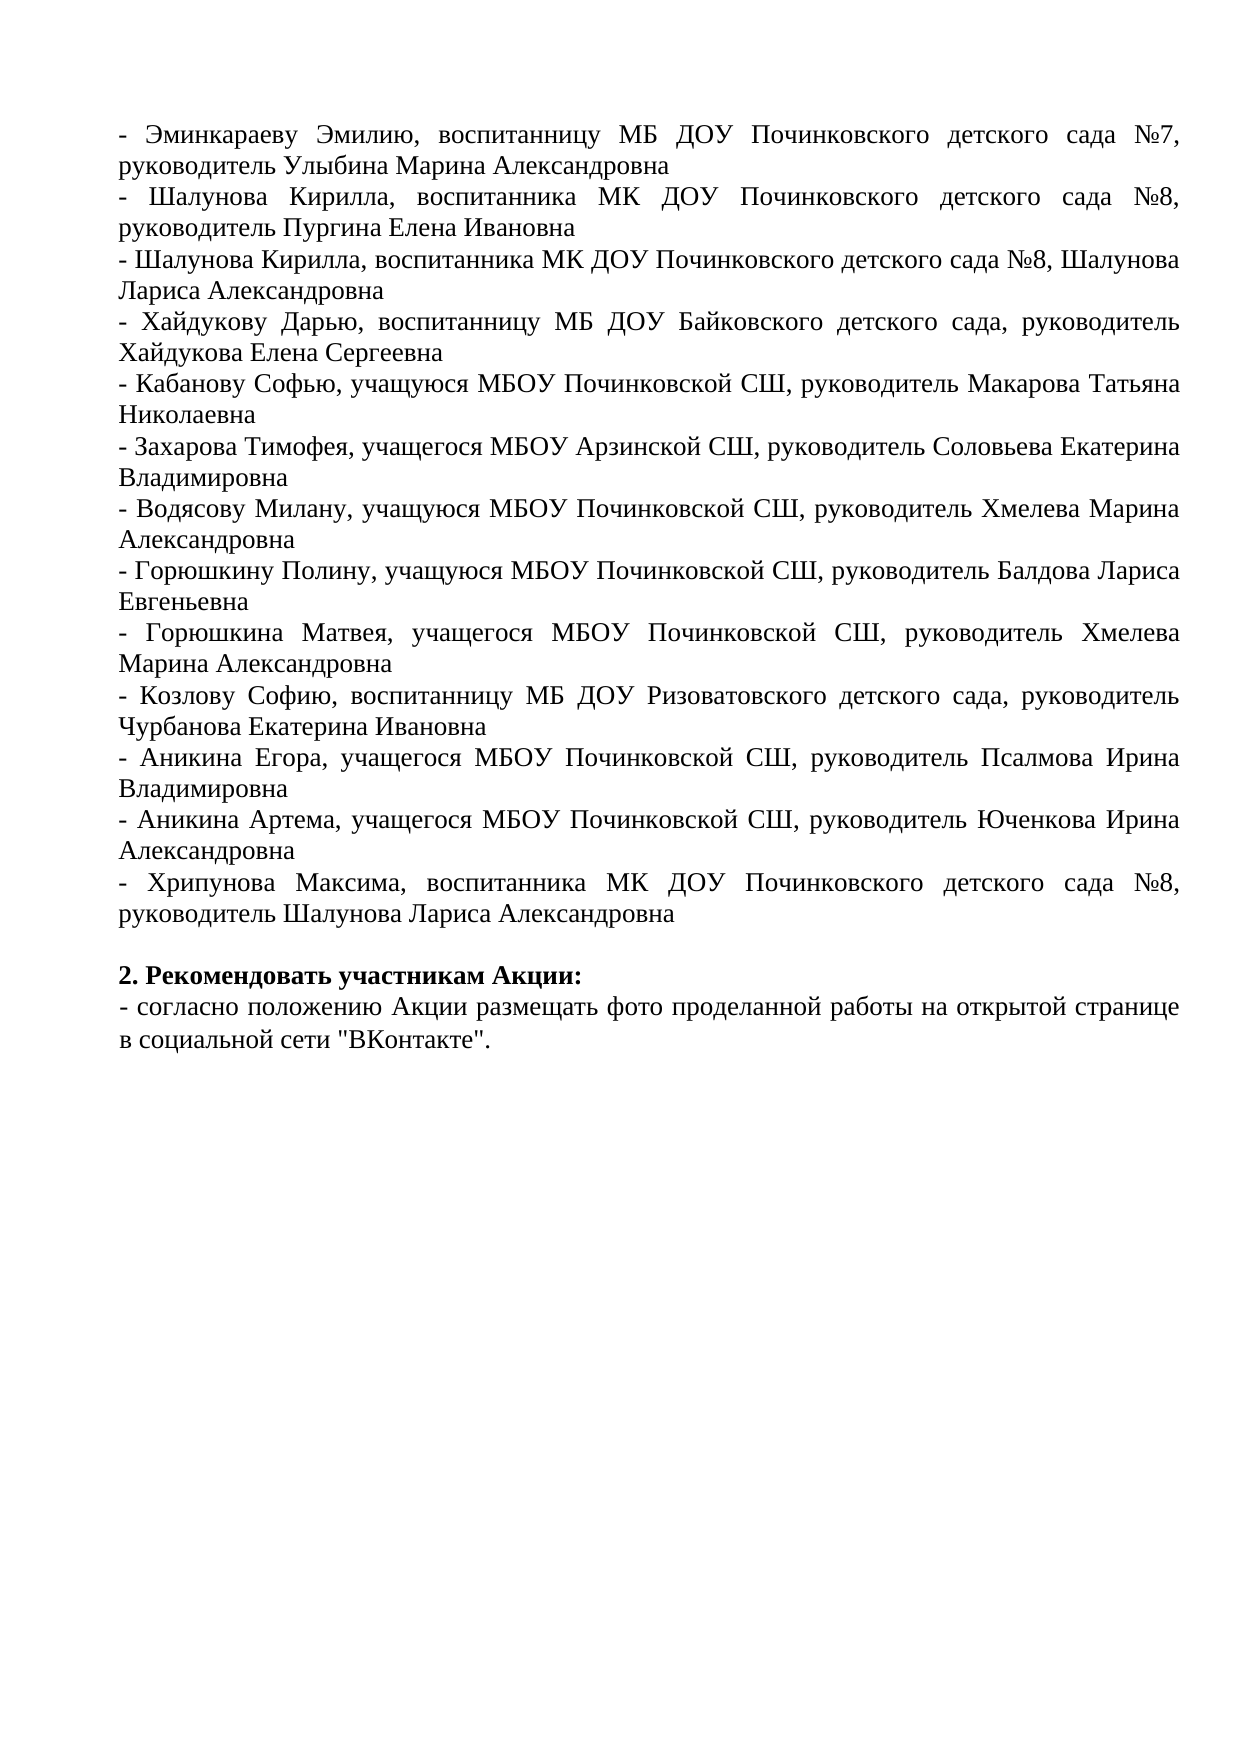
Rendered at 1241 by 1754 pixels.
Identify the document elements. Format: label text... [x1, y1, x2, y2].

text - Аникина Артема, учащегося МБОУ Починковской СШ, руководитель Юченкова Ирина Александровна [118, 803, 1181, 866]
text - Захарова Тимофея, учащегося МБОУ Арзинской СШ, руководитель Соловьева Екатерина Владимировна [118, 429, 1181, 492]
text - Шалунова Кирилла, воспитанника МК ДОУ Починковского детского сада №8, Шалунова Лариса Александровна [118, 243, 1181, 305]
text - Аникина Егора, учащегося МБОУ Починковской СШ, руководитель Псалмова Ирина Владимировна [118, 741, 1181, 803]
text - Козлову Софию, воспитанницу МБ ДОУ Ризоватовского детского сада, руководитель Чурбанова Екатерина Ивановна [118, 679, 1181, 741]
text - Эминкараеву Эмилию, воспитанницу МБ ДОУ Починковского детского сада №7, руководитель Улыбина Марина Александровна [118, 118, 1181, 180]
subtitle - согласно положению Акции размещать фото проделанной работы на открытой странице в социальной сети "ВКонтакте". [119, 990, 1181, 1054]
text 2. Рекомендовать участникам Акции: [118, 959, 1181, 990]
text - Горюшкина Матвея, учащегося МБОУ Починковской СШ, руководитель Хмелева Марина Александровна [118, 616, 1181, 679]
text - Горюшкину Полину, учащуюся МБОУ Починковской СШ, руководитель Балдова Лариса Евгеньевна [118, 554, 1181, 616]
text - Хайдукову Дарью, воспитанницу МБ ДОУ Байковского детского сада, руководитель Хайдукова Елена Сергеевна [118, 305, 1181, 367]
text - Кабанову Софью, учащуюся МБОУ Починковской СШ, руководитель Макарова Татьяна Николаевна [118, 367, 1181, 429]
text - Шалунова Кирилла, воспитанника МК ДОУ Починковского детского сада №8, руководитель Пургина Елена Ивановна [118, 180, 1181, 243]
text - Водясову Милану, учащуюся МБОУ Починковской СШ, руководитель Хмелева Марина Александровна [118, 492, 1181, 554]
text - Хрипунова Максима, воспитанника МК ДОУ Починковского детского сада №8, руководитель Шалунова Лариса Александровна [118, 866, 1181, 928]
